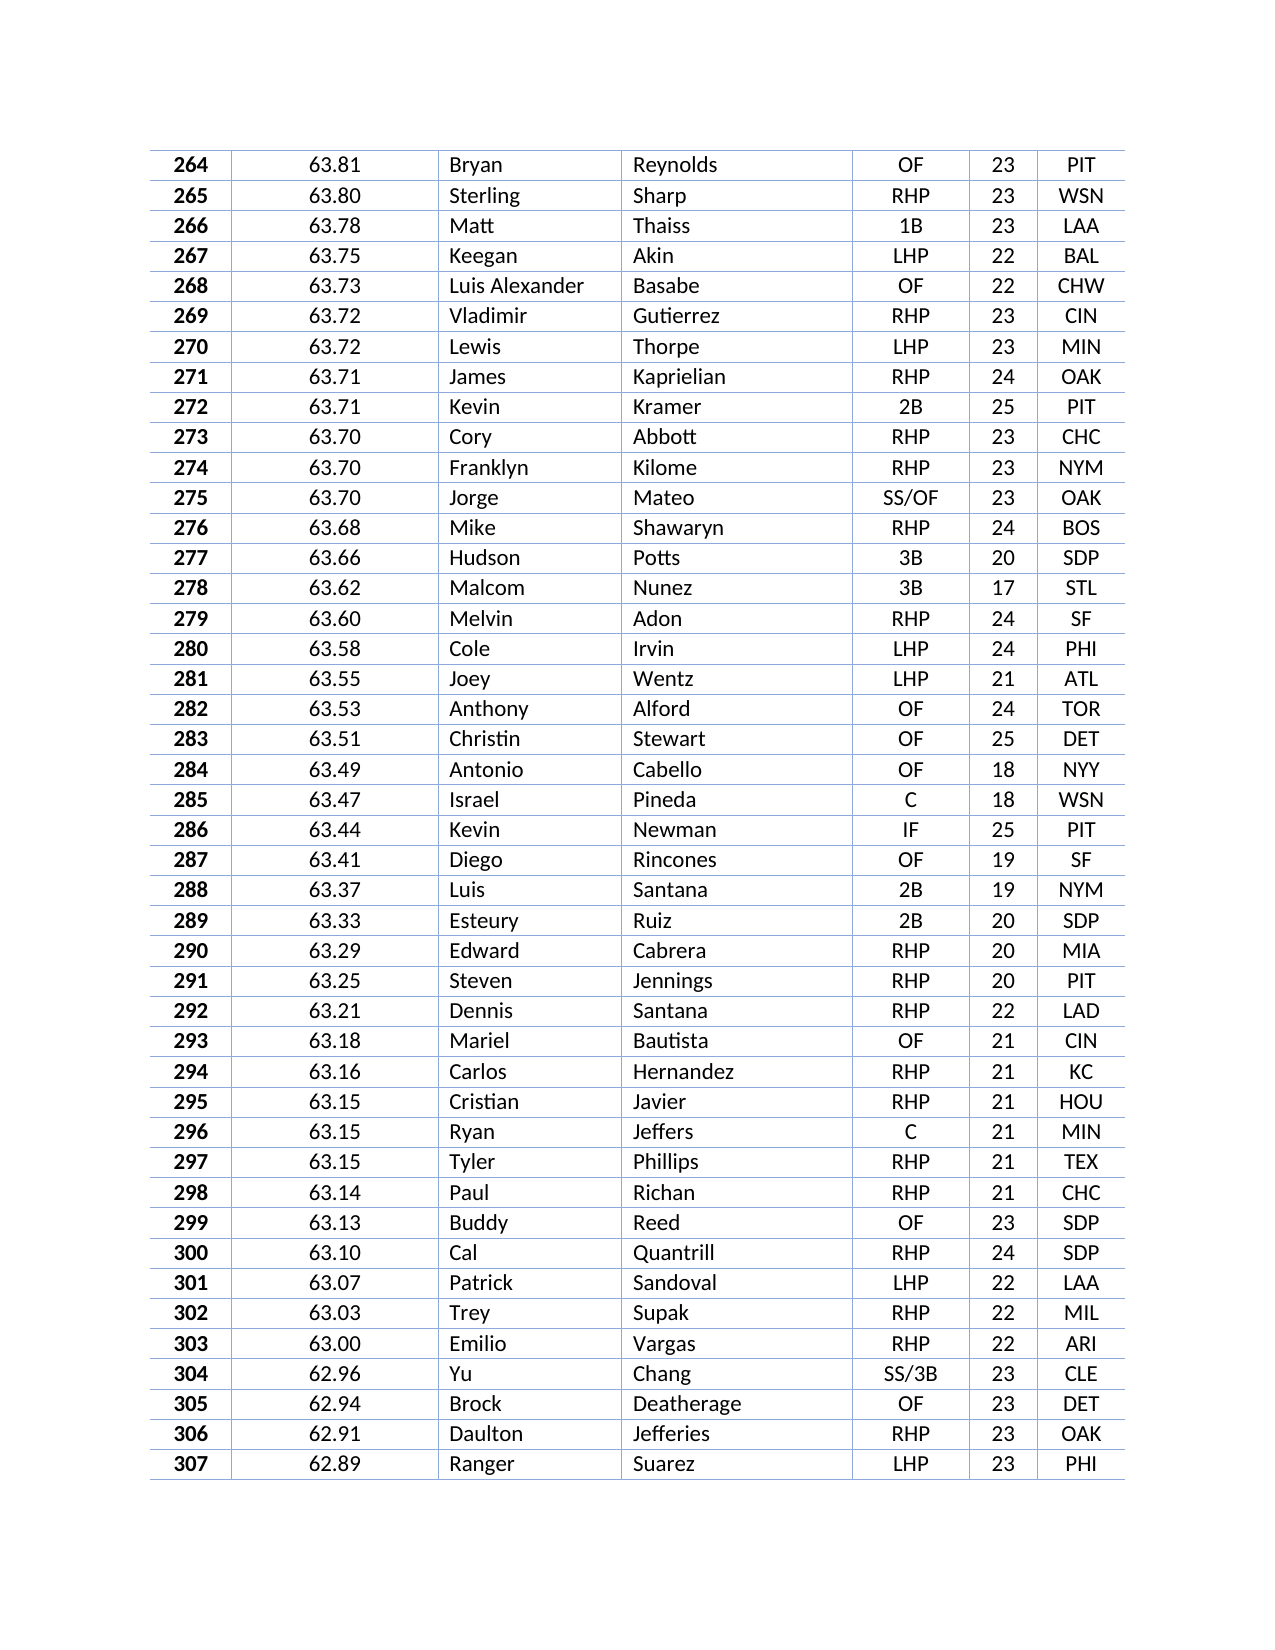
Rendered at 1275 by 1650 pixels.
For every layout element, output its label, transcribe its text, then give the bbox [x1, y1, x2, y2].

table_cell 24 [970, 1239, 1037, 1268]
table_cell Cory [439, 423, 621, 452]
table_cell 2B [853, 876, 969, 905]
table_cell 282 [150, 695, 231, 724]
table_cell Adon [622, 604, 852, 633]
table_cell 3B [853, 544, 969, 573]
table_cell Richan [622, 1178, 852, 1207]
table_cell BAL [1038, 242, 1125, 271]
table_cell RHP [853, 181, 969, 210]
table_cell 22 [970, 1329, 1037, 1358]
table_cell Hernandez [622, 1057, 852, 1086]
table_cell 291 [150, 967, 231, 996]
table_cell 283 [150, 725, 231, 754]
table_cell LAA [1038, 211, 1125, 241]
table_cell Cal [439, 1239, 621, 1268]
table_cell Esteury [439, 906, 621, 935]
table_cell 63.70 [232, 483, 438, 512]
table_cell 22 [970, 1269, 1037, 1298]
table_cell 63.15 [232, 1148, 438, 1177]
table_cell 24 [970, 514, 1037, 543]
table_cell 25 [970, 725, 1037, 754]
table_cell 62.94 [232, 1390, 438, 1419]
table_cell NYM [1038, 453, 1125, 482]
table_cell Supak [622, 1299, 852, 1328]
table_cell 63.37 [232, 876, 438, 905]
table_cell OAK [1038, 363, 1125, 392]
table_cell ARI [1038, 1329, 1125, 1358]
table_cell 19 [970, 846, 1037, 875]
table_cell PHI [1038, 634, 1125, 663]
table_cell James [439, 363, 621, 392]
table_cell 63.10 [232, 1239, 438, 1268]
table_cell 63.66 [232, 544, 438, 573]
table_cell Mike [439, 514, 621, 543]
table_cell RHP [853, 1088, 969, 1117]
table_cell Edward [439, 936, 621, 966]
table_cell 265 [150, 181, 231, 210]
table_cell 272 [150, 393, 231, 422]
table_cell 23 [970, 1359, 1037, 1388]
table_cell 23 [970, 181, 1037, 210]
table_cell SDP [1038, 906, 1125, 935]
table_cell 22 [970, 997, 1037, 1026]
table_cell RHP [853, 453, 969, 482]
table_cell 63.68 [232, 514, 438, 543]
table_cell Javier [622, 1088, 852, 1117]
table_cell RHP [853, 1329, 969, 1358]
table_cell 284 [150, 755, 231, 784]
table_cell RHP [853, 302, 969, 331]
table_cell 63.70 [232, 453, 438, 482]
table_cell OF [853, 1208, 969, 1237]
table_cell 3B [853, 574, 969, 603]
table_cell RHP [853, 1148, 969, 1177]
table_cell 264 [150, 151, 231, 180]
table_cell 23 [970, 423, 1037, 452]
table_cell Diego [439, 846, 621, 875]
table_cell 301 [150, 1269, 231, 1298]
table_cell 293 [150, 1027, 231, 1056]
table_cell PIT [1038, 151, 1125, 180]
table_cell 63.44 [232, 816, 438, 845]
table_cell LHP [853, 332, 969, 361]
table_cell TOR [1038, 695, 1125, 724]
table_cell 21 [970, 1118, 1037, 1147]
table_cell C [853, 1118, 969, 1147]
table_cell DET [1038, 725, 1125, 754]
table_cell RHP [853, 604, 969, 633]
table_cell 274 [150, 453, 231, 482]
table_cell Santana [622, 876, 852, 905]
table_cell RHP [853, 1299, 969, 1328]
table_cell PIT [1038, 393, 1125, 422]
table_cell Hudson [439, 544, 621, 573]
table_cell 303 [150, 1329, 231, 1358]
table_cell 267 [150, 242, 231, 271]
table_cell Reynolds [622, 151, 852, 180]
table_cell Vargas [622, 1329, 852, 1358]
table_cell Pineda [622, 785, 852, 814]
table_cell 63.73 [232, 272, 438, 301]
table_cell 21 [970, 1088, 1037, 1117]
table_cell Jorge [439, 483, 621, 512]
table_cell 21 [970, 1148, 1037, 1177]
table_cell Newman [622, 816, 852, 845]
table_cell 278 [150, 574, 231, 603]
table_cell Melvin [439, 604, 621, 633]
table_cell LAA [1038, 1269, 1125, 1298]
table_cell Kaprielian [622, 363, 852, 392]
table_cell 24 [970, 363, 1037, 392]
table_cell Cabrera [622, 936, 852, 966]
table_cell Bautista [622, 1027, 852, 1056]
table_cell 268 [150, 272, 231, 301]
table_cell 271 [150, 363, 231, 392]
table_cell 286 [150, 816, 231, 845]
table_cell 288 [150, 876, 231, 905]
table_cell 63.18 [232, 1027, 438, 1056]
table_cell 62.91 [232, 1420, 438, 1449]
table_cell OF [853, 1027, 969, 1056]
table_cell Akin [622, 242, 852, 271]
table_cell 20 [970, 936, 1037, 966]
table_cell Sandoval [622, 1269, 852, 1298]
table_cell Kevin [439, 816, 621, 845]
table_cell TEX [1038, 1148, 1125, 1177]
table_cell Suarez [622, 1450, 852, 1479]
table_cell NYM [1038, 876, 1125, 905]
table_cell 2B [853, 393, 969, 422]
table_cell 63.49 [232, 755, 438, 784]
table_cell Daulton [439, 1420, 621, 1449]
table_cell Ryan [439, 1118, 621, 1147]
table_cell CHC [1038, 423, 1125, 452]
table_cell DET [1038, 1390, 1125, 1419]
table_cell KC [1038, 1057, 1125, 1086]
table_cell 63.72 [232, 302, 438, 331]
table_cell 63.81 [232, 151, 438, 180]
table_cell Luis [439, 876, 621, 905]
table_cell 63.41 [232, 846, 438, 875]
table_cell Cole [439, 634, 621, 663]
table_cell 22 [970, 242, 1037, 271]
table_cell Antonio [439, 755, 621, 784]
table_cell Rincones [622, 846, 852, 875]
table_cell 24 [970, 634, 1037, 663]
table_cell RHP [853, 967, 969, 996]
table_cell 277 [150, 544, 231, 573]
table_cell WSN [1038, 181, 1125, 210]
table_cell OAK [1038, 483, 1125, 512]
table_cell 63.21 [232, 997, 438, 1026]
table_cell Buddy [439, 1208, 621, 1237]
table_cell 63.25 [232, 967, 438, 996]
table_cell Abbott [622, 423, 852, 452]
table_cell 300 [150, 1239, 231, 1268]
table_cell 294 [150, 1057, 231, 1086]
table_cell 266 [150, 211, 231, 241]
table_cell MIL [1038, 1299, 1125, 1328]
table_cell Jeffers [622, 1118, 852, 1147]
table_cell CHC [1038, 1178, 1125, 1207]
table_cell 289 [150, 906, 231, 935]
table_cell Franklyn [439, 453, 621, 482]
table_cell LHP [853, 242, 969, 271]
table_cell Potts [622, 544, 852, 573]
table_cell 307 [150, 1450, 231, 1479]
table_cell 63.14 [232, 1178, 438, 1207]
table_cell 23 [970, 151, 1037, 180]
table_cell Stewart [622, 725, 852, 754]
table_cell Steven [439, 967, 621, 996]
table_cell 306 [150, 1420, 231, 1449]
table_cell 63.58 [232, 634, 438, 663]
table_cell OF [853, 695, 969, 724]
table_cell Israel [439, 785, 621, 814]
table_cell SF [1038, 846, 1125, 875]
table_cell 23 [970, 453, 1037, 482]
table_cell 287 [150, 846, 231, 875]
table_cell 23 [970, 1420, 1037, 1449]
table_cell 279 [150, 604, 231, 633]
table_cell Deatherage [622, 1390, 852, 1419]
table_cell C [853, 785, 969, 814]
table_cell 63.78 [232, 211, 438, 241]
table_cell Emilio [439, 1329, 621, 1358]
table_cell 63.15 [232, 1118, 438, 1147]
table_cell 23 [970, 483, 1037, 512]
table_cell SDP [1038, 1239, 1125, 1268]
table_cell LHP [853, 1450, 969, 1479]
table_cell RHP [853, 514, 969, 543]
table_cell Gutierrez [622, 302, 852, 331]
table_cell 21 [970, 1027, 1037, 1056]
table_cell 302 [150, 1299, 231, 1328]
table_cell BOS [1038, 514, 1125, 543]
table_cell Bryan [439, 151, 621, 180]
table_cell Paul [439, 1178, 621, 1207]
table_cell Lewis [439, 332, 621, 361]
table_cell RHP [853, 936, 969, 966]
table_cell Wentz [622, 665, 852, 694]
table_cell 63.47 [232, 785, 438, 814]
table_cell Santana [622, 997, 852, 1026]
table_cell Tyler [439, 1148, 621, 1177]
table_cell 63.55 [232, 665, 438, 694]
table_cell CIN [1038, 1027, 1125, 1056]
table_cell Malcom [439, 574, 621, 603]
table_cell 20 [970, 544, 1037, 573]
table_cell 63.51 [232, 725, 438, 754]
table_cell 63.29 [232, 936, 438, 966]
table_cell 18 [970, 785, 1037, 814]
table_cell RHP [853, 997, 969, 1026]
table_cell CLE [1038, 1359, 1125, 1388]
table_cell MIN [1038, 1118, 1125, 1147]
table_cell LHP [853, 665, 969, 694]
table_cell 20 [970, 906, 1037, 935]
table_cell 25 [970, 393, 1037, 422]
table_cell 275 [150, 483, 231, 512]
table_cell OF [853, 846, 969, 875]
table_cell 63.60 [232, 604, 438, 633]
table_cell Ruiz [622, 906, 852, 935]
table_cell Irvin [622, 634, 852, 663]
table_cell 63.13 [232, 1208, 438, 1237]
table_cell OAK [1038, 1420, 1125, 1449]
table_cell Basabe [622, 272, 852, 301]
table_cell 21 [970, 1178, 1037, 1207]
table_cell 273 [150, 423, 231, 452]
table_cell 19 [970, 876, 1037, 905]
table_cell 63.00 [232, 1329, 438, 1358]
table_cell OF [853, 272, 969, 301]
table_cell 18 [970, 755, 1037, 784]
table_cell Kramer [622, 393, 852, 422]
table_cell 63.07 [232, 1269, 438, 1298]
table_cell Brock [439, 1390, 621, 1419]
table_cell 24 [970, 604, 1037, 633]
table_cell 63.15 [232, 1088, 438, 1117]
table_cell Sharp [622, 181, 852, 210]
table_cell 305 [150, 1390, 231, 1419]
table_cell Nunez [622, 574, 852, 603]
table_cell Alford [622, 695, 852, 724]
table_cell 280 [150, 634, 231, 663]
table_cell 63.70 [232, 423, 438, 452]
table_cell OF [853, 151, 969, 180]
table_cell Keegan [439, 242, 621, 271]
table_cell STL [1038, 574, 1125, 603]
table_cell LHP [853, 634, 969, 663]
table_cell 23 [970, 1208, 1037, 1237]
table_cell PIT [1038, 816, 1125, 845]
table_cell Kilome [622, 453, 852, 482]
table_cell 24 [970, 695, 1037, 724]
table_cell Matt [439, 211, 621, 241]
table_cell Jefferies [622, 1420, 852, 1449]
table_cell Reed [622, 1208, 852, 1237]
table_cell RHP [853, 423, 969, 452]
table_cell 296 [150, 1118, 231, 1147]
table_cell Quantrill [622, 1239, 852, 1268]
table_cell Thaiss [622, 211, 852, 241]
table_cell 23 [970, 332, 1037, 361]
table_cell Christin [439, 725, 621, 754]
table_cell Jennings [622, 967, 852, 996]
table_cell WSN [1038, 785, 1125, 814]
table_cell 63.33 [232, 906, 438, 935]
table_cell 23 [970, 211, 1037, 241]
table_cell 23 [970, 1450, 1037, 1479]
table_cell Phillips [622, 1148, 852, 1177]
table_cell Cabello [622, 755, 852, 784]
table_cell 299 [150, 1208, 231, 1237]
table_cell LAD [1038, 997, 1125, 1026]
table_cell 290 [150, 936, 231, 966]
table_cell RHP [853, 1239, 969, 1268]
table_cell LHP [853, 1269, 969, 1298]
table_cell Trey [439, 1299, 621, 1328]
table_cell 63.53 [232, 695, 438, 724]
table_cell Ranger [439, 1450, 621, 1479]
table_cell Dennis [439, 997, 621, 1026]
table_cell RHP [853, 1057, 969, 1086]
table_cell 21 [970, 1057, 1037, 1086]
table_cell 292 [150, 997, 231, 1026]
table_cell 63.03 [232, 1299, 438, 1328]
table_cell 63.71 [232, 363, 438, 392]
table_cell 63.71 [232, 393, 438, 422]
table_cell Carlos [439, 1057, 621, 1086]
table_cell 23 [970, 302, 1037, 331]
table_cell OF [853, 755, 969, 784]
table_cell Thorpe [622, 332, 852, 361]
table_cell Patrick [439, 1269, 621, 1298]
table_cell Mariel [439, 1027, 621, 1056]
table_cell CHW [1038, 272, 1125, 301]
table_cell 62.89 [232, 1450, 438, 1479]
table_cell SS/OF [853, 483, 969, 512]
table_cell Shawaryn [622, 514, 852, 543]
table_cell HOU [1038, 1088, 1125, 1117]
table_cell Vladimir [439, 302, 621, 331]
table_cell Yu [439, 1359, 621, 1388]
table_cell PIT [1038, 967, 1125, 996]
table_cell NYY [1038, 755, 1125, 784]
table_cell RHP [853, 1420, 969, 1449]
table_cell 63.72 [232, 332, 438, 361]
table_cell 276 [150, 514, 231, 543]
table_cell 1B [853, 211, 969, 241]
table_cell SS/3B [853, 1359, 969, 1388]
table_cell 285 [150, 785, 231, 814]
table_cell Chang [622, 1359, 852, 1388]
table_cell 21 [970, 665, 1037, 694]
table_cell IF [853, 816, 969, 845]
table_cell 17 [970, 574, 1037, 603]
table_cell 298 [150, 1178, 231, 1207]
table_cell 270 [150, 332, 231, 361]
table_cell 281 [150, 665, 231, 694]
table_cell 62.96 [232, 1359, 438, 1388]
table_cell 63.62 [232, 574, 438, 603]
table_cell 20 [970, 967, 1037, 996]
table_cell Cristian [439, 1088, 621, 1117]
table_cell OF [853, 1390, 969, 1419]
table_cell 63.16 [232, 1057, 438, 1086]
table_cell 23 [970, 1390, 1037, 1419]
table_cell 63.75 [232, 242, 438, 271]
table_cell 22 [970, 1299, 1037, 1328]
table_cell 2B [853, 906, 969, 935]
table_cell Mateo [622, 483, 852, 512]
table_cell 297 [150, 1148, 231, 1177]
table_cell Anthony [439, 695, 621, 724]
table_cell ATL [1038, 665, 1125, 694]
table_cell 25 [970, 816, 1037, 845]
table_cell 304 [150, 1359, 231, 1388]
table_cell 295 [150, 1088, 231, 1117]
table_cell PHI [1038, 1450, 1125, 1479]
table_cell Luis Alexander [439, 272, 621, 301]
table_cell RHP [853, 1178, 969, 1207]
table_cell 269 [150, 302, 231, 331]
table_cell MIN [1038, 332, 1125, 361]
table_cell 63.80 [232, 181, 438, 210]
table_cell SDP [1038, 1208, 1125, 1237]
table_cell 22 [970, 272, 1037, 301]
table_cell Joey [439, 665, 621, 694]
table_cell MIA [1038, 936, 1125, 966]
table_cell SF [1038, 604, 1125, 633]
table_cell Kevin [439, 393, 621, 422]
table_cell CIN [1038, 302, 1125, 331]
table_cell OF [853, 725, 969, 754]
table_cell SDP [1038, 544, 1125, 573]
table_cell RHP [853, 363, 969, 392]
table_cell Sterling [439, 181, 621, 210]
